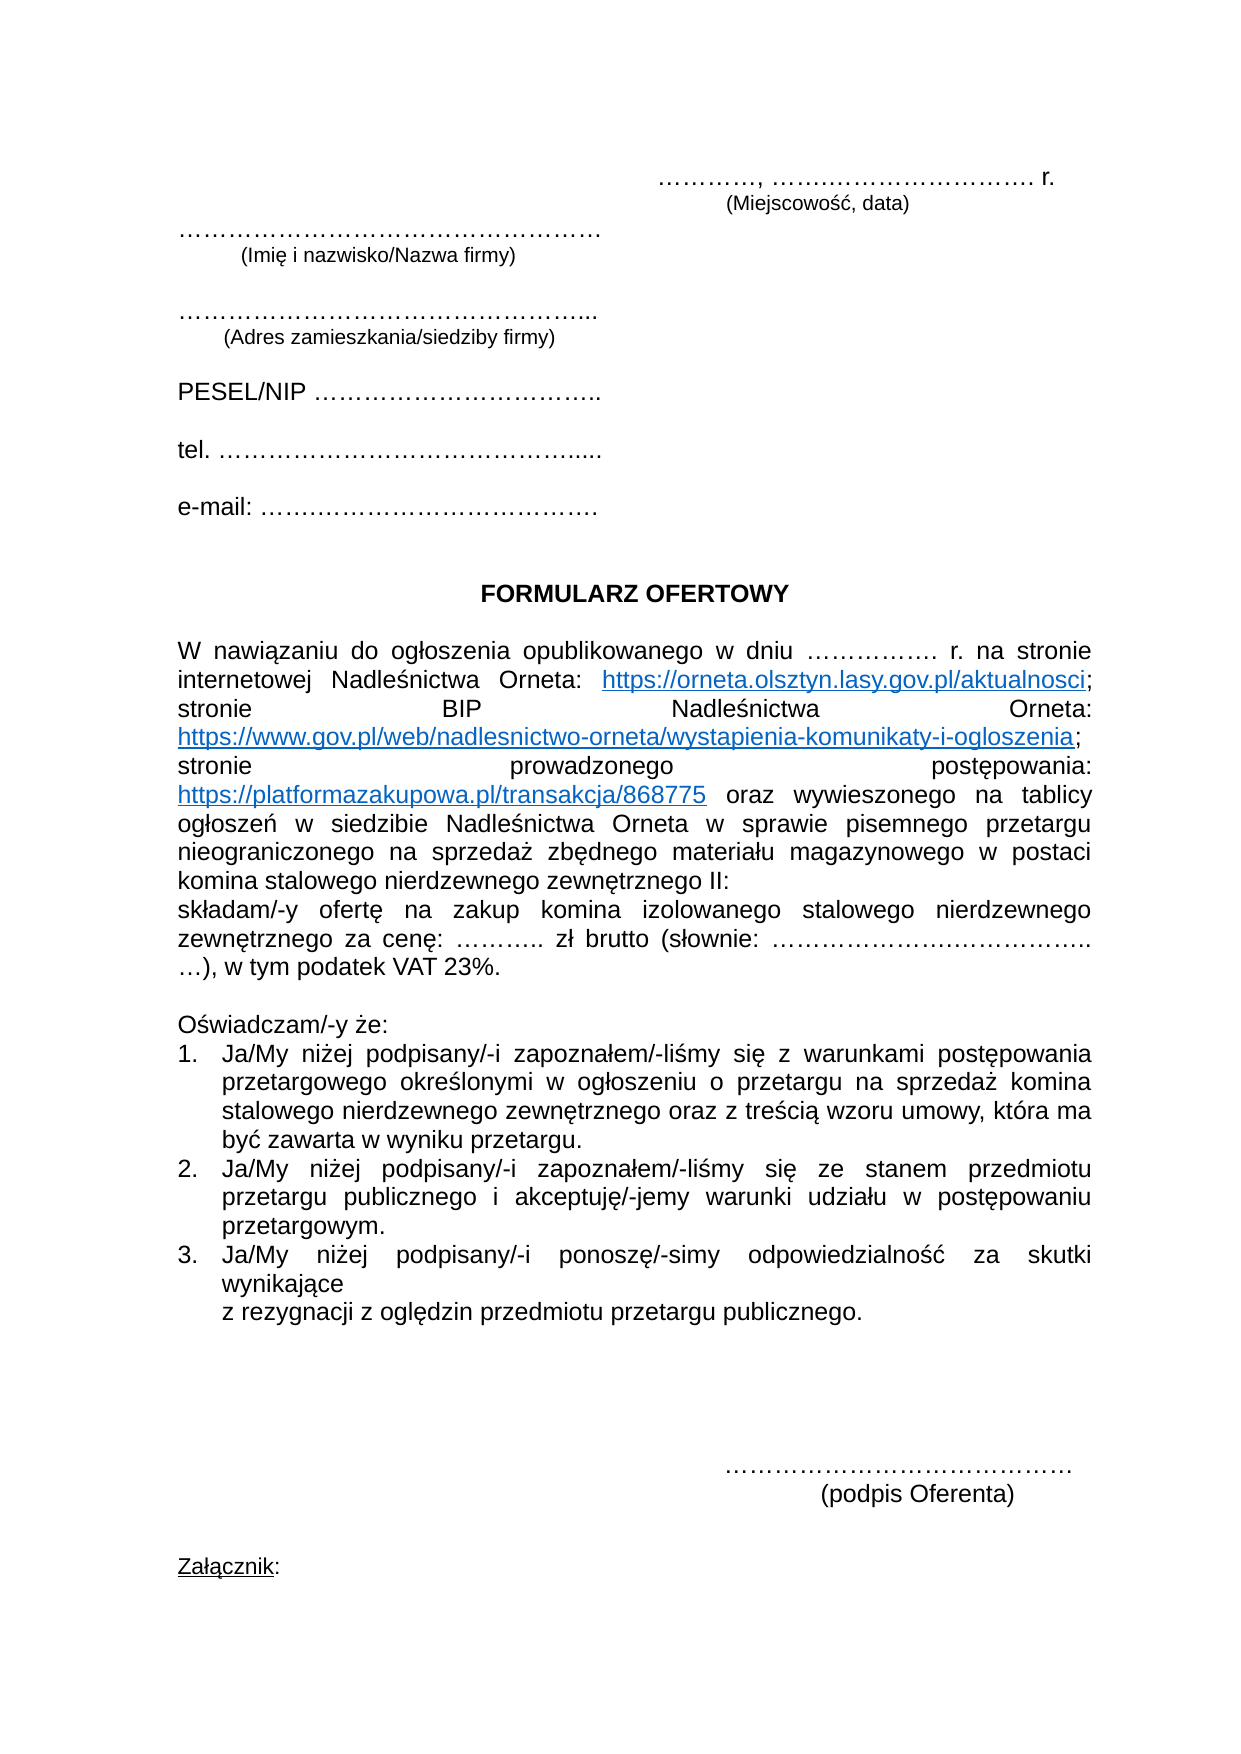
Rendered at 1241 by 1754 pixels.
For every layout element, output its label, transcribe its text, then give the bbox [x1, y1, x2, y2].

list Ja/My niżej podpisany/-i zapoznałem/-liśmy się z warunkami postępowania przetargowego określonymi w ogłoszeniu o przetargu na sprzedaż komina stalowego nierdzewnego zewnętrznego oraz z treścią wzoru umowy, która ma być zawarta w wyniku przetargu. [177, 1038, 1093, 1153]
text PESEL/NIP …………………………….. [177, 377, 1093, 406]
text (Adres zamieszkania/siedziby firmy) [177, 324, 1093, 348]
text składam/-y ofertę na zakup komina izolowanego stalowego nierdzewnego zewnętrznego za cenę: ……….. zł brutto (słownie: ………………….……………..…), w tym podatek VAT 23%. [177, 895, 1093, 981]
text tel. ……………………………………..... [177, 435, 1093, 463]
list Ja/My niżej podpisany/-i ponoszę/-simy odpowiedzialność za skutki wynikające z rezygnacji z oględzin przedmiotu przetargu publicznego. [177, 1240, 1093, 1326]
text Oświadczam/-y że: [177, 1010, 1093, 1038]
text …………………………………… [723, 1450, 1093, 1479]
text …………………………………………… [177, 214, 1093, 243]
text FORMULARZ OFERTOWY [177, 578, 1093, 607]
text (podpis Oferenta) [723, 1479, 1093, 1508]
text …………………………………………... [177, 296, 1093, 324]
text (Imię i nazwisko/Nazwa firmy) [177, 243, 1093, 267]
list Ja/My niżej podpisany/-i zapoznałem/-liśmy się ze stanem przedmiotu przetargu publicznego i akceptuję/-jemy warunki udziału w postępowaniu przetargowym. [177, 1153, 1093, 1240]
text (Miejscowość, data) [177, 190, 1093, 214]
text Załącznik: [177, 1553, 1093, 1579]
text e-mail: …….……………………………. [177, 492, 1093, 521]
text W nawiązaniu do ogłoszenia opublikowanego w dniu ……………. r. na stronie internetowej Nadleśnictwa Orneta: https://orneta.olsztyn.lasy.gov.pl/aktualnosci; stronie BIP Nadleśnictwa Orneta: https://www.gov.pl/web/nadlesnictwo-orneta/wystapienia-komunikaty-i-ogloszenia; stronie prowadzonego postępowania: https://platformazakupowa.pl/transakcja/868775 oraz wywieszonego na tablicy ogłoszeń w siedzibie Nadleśnictwa Orneta w sprawie pisemnego przetargu nieograniczonego na sprzedaż zbędnego materiału magazynowego w postaci komina stalowego nierdzewnego zewnętrznego II: [177, 636, 1093, 895]
text …………, …….……………………. r. [650, 162, 1093, 190]
